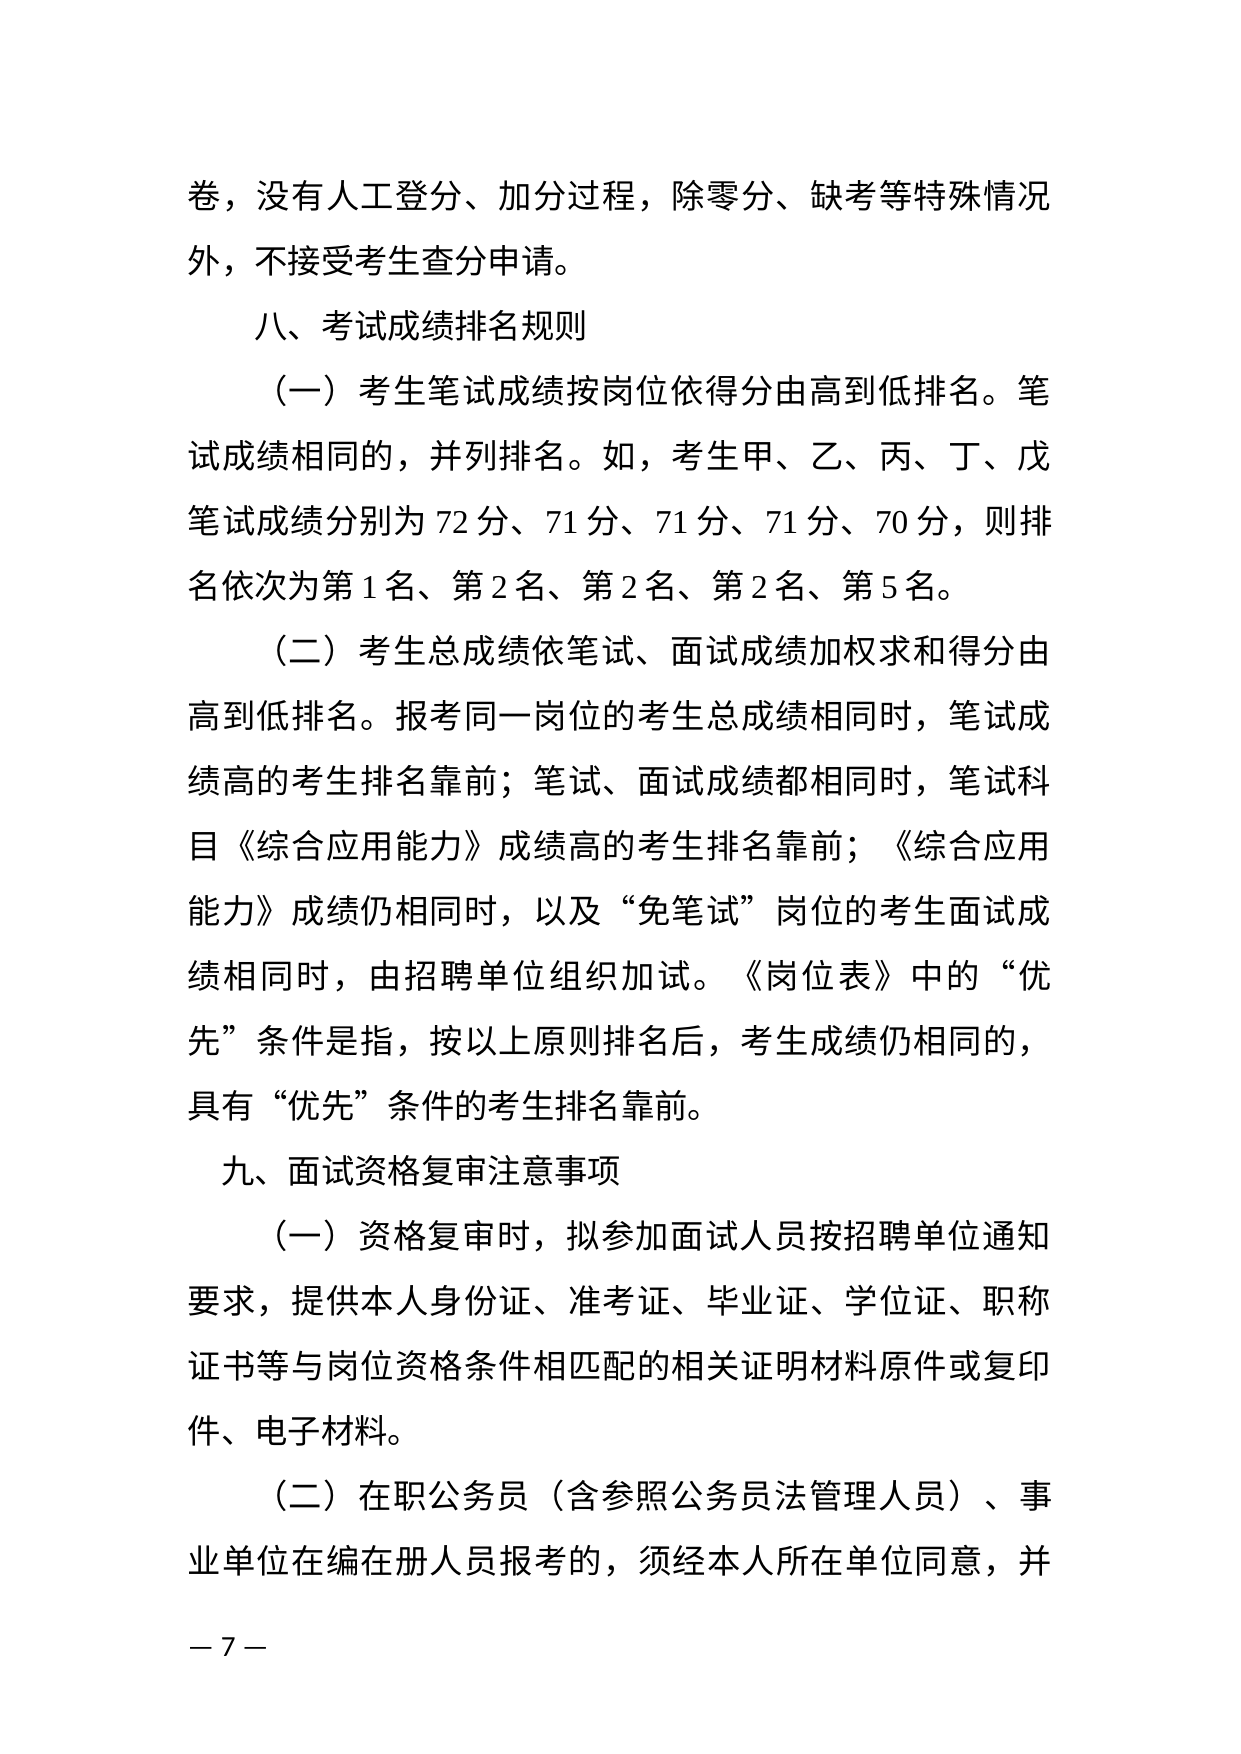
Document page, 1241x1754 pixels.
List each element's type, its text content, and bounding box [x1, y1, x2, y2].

text （一）资格复审时，拟参加面试人员按招聘单位通知要求，提供本人身份证、准考证、毕业证、学位证、职称证书等与岗位资格条件相匹配的相关证明材料原件或复印件、电子材料。 [187, 1202, 1053, 1462]
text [187, 1462, 1053, 1592]
text 九、面试资格复审注意事项 [187, 1137, 1053, 1202]
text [187, 162, 1053, 292]
text （二）考生总成绩依笔试、面试成绩加权求和得分由高到低排名。报考同一岗位的考生总成绩相同时，笔试成绩高的考生排名靠前；笔试、面试成绩都相同时，笔试科目《综合应用能力》成绩高的考生排名靠前；《综合应用能力》成绩仍相同时，以及“免笔试”岗位的考生面试成绩相同时，由招聘单位组织加试。《岗位表》中的“优先”条件是指，按以上原则排名后，考生成绩仍相同的，具有“优先”条件的考生排名靠前。 [187, 617, 1053, 1137]
text 八、考试成绩排名规则 [187, 292, 1053, 357]
text （一）考生笔试成绩按岗位依得分由高到低排名。笔试成绩相同的，并列排名。如，考生甲、乙、丙、丁、戊笔试成绩分别为72分、71分、71分、71分、70分，则排名依次为第1名、第2名、第2名、第2名、第5名。 [187, 357, 1053, 617]
